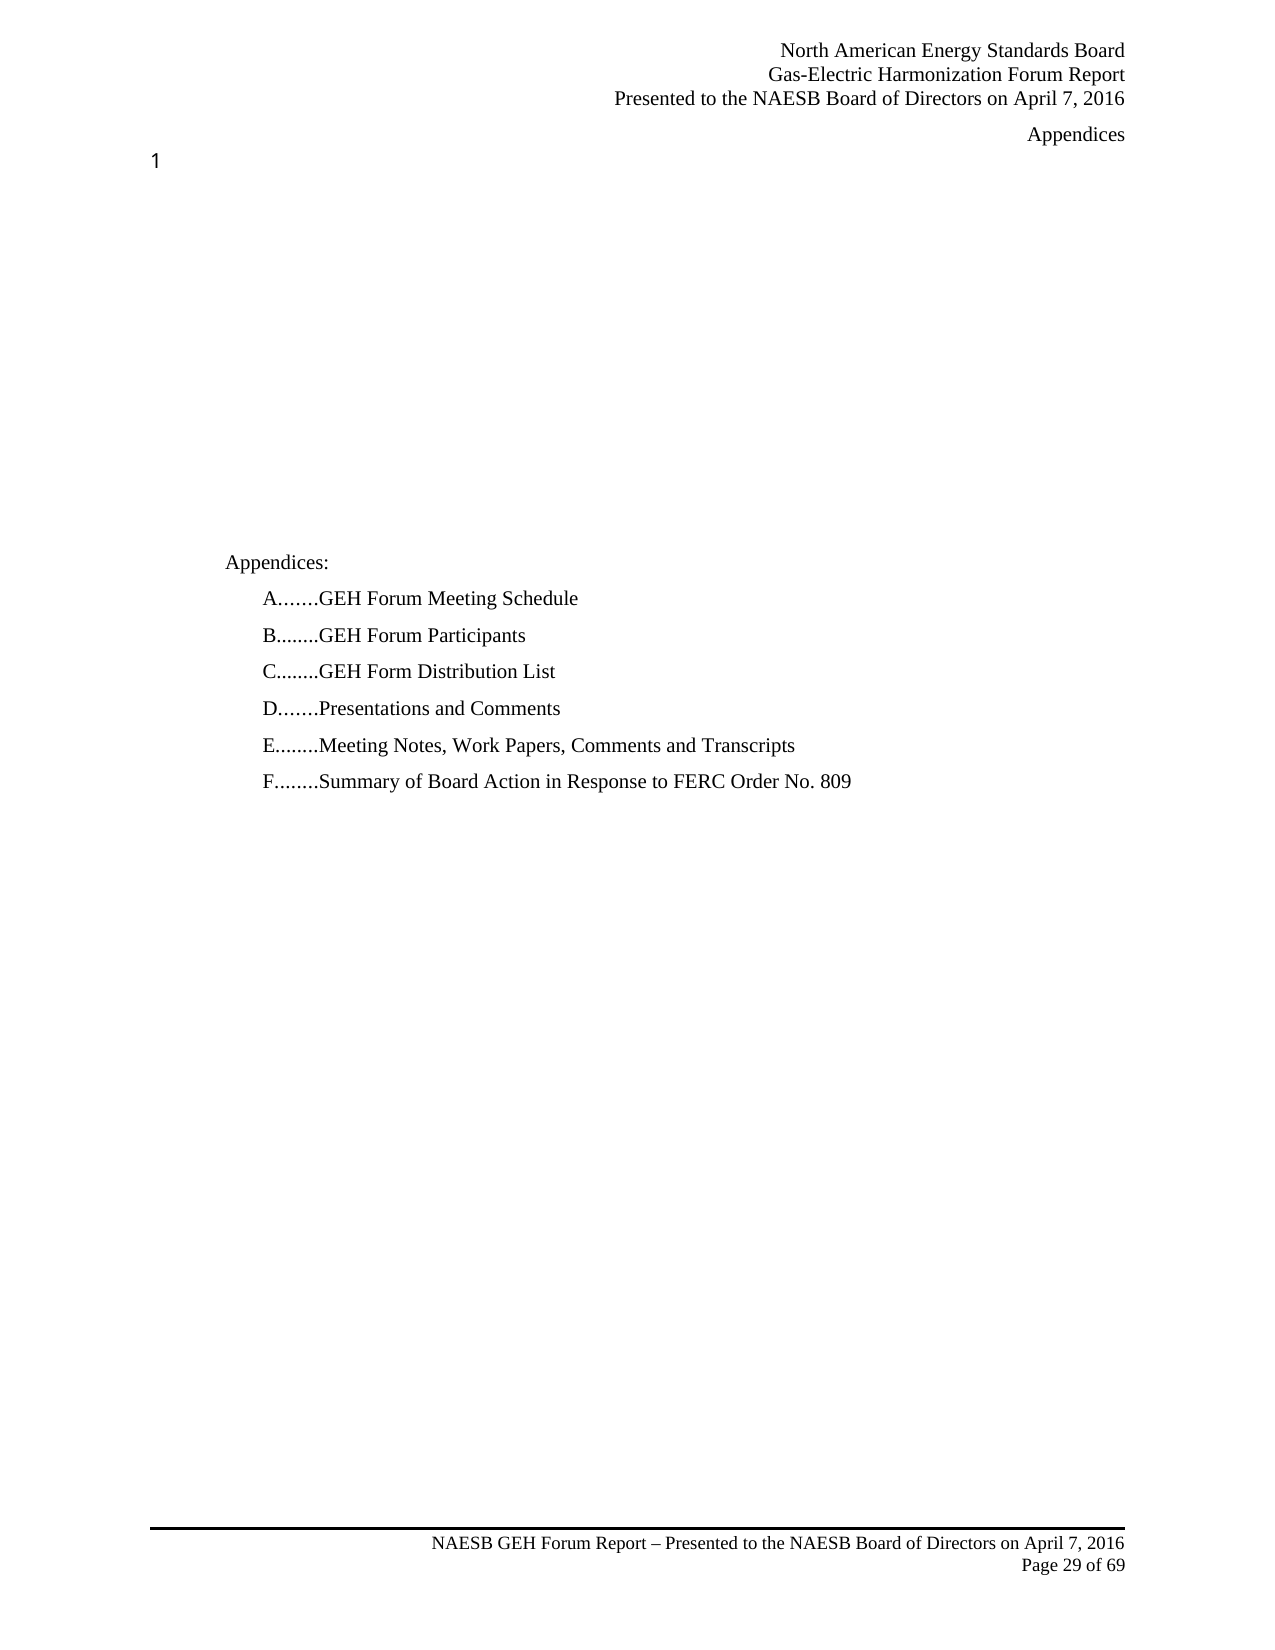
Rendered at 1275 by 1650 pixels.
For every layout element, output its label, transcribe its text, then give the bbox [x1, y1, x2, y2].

text D Presentations and Comments [262, 696, 1125, 720]
text F Summary of Board Action in Response to FERC Order No. 809 [262, 769, 1125, 793]
text E Meeting Notes, Work Papers, Comments and Transcripts [262, 732, 1125, 757]
text Appendices: [225, 550, 1125, 574]
text A GEH Forum Meeting Schedule [262, 586, 1125, 610]
text B GEH Forum Participants [262, 623, 1125, 647]
text C GEH Form Distribution List [262, 659, 1125, 683]
